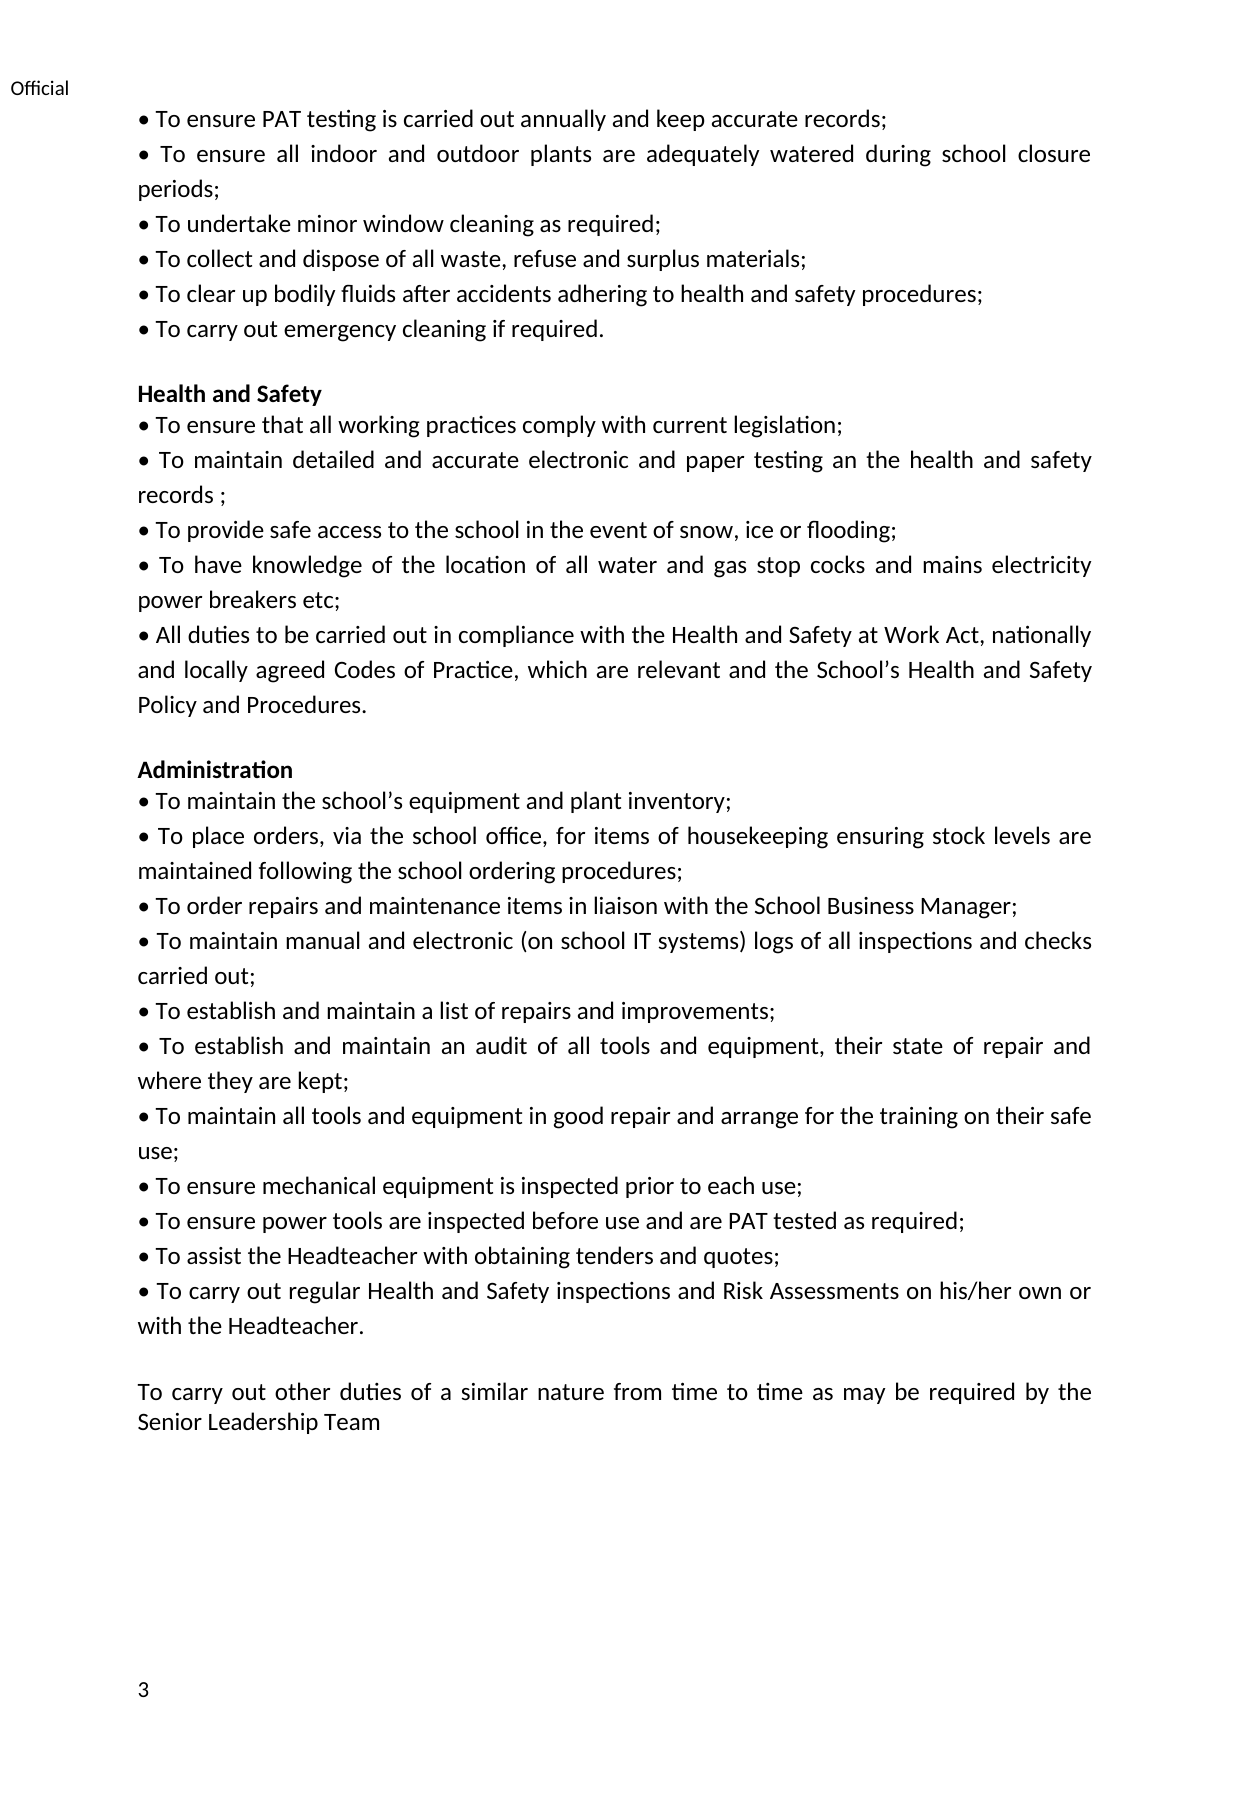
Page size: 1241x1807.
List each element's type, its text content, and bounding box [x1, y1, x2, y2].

text • To maintain the school’s equipment and plant inventory; [137, 785, 1093, 816]
text • To have knowledge of the location of all water and gas stop cocks and mains electricity power breakers etc; [137, 549, 1093, 614]
text • To ensure mechanical equipment is inspected prior to each use; [137, 1170, 1093, 1201]
text • To maintain detailed and accurate electronic and paper testing an the health and safety records ; [137, 444, 1093, 509]
text • To place orders, via the school office, for items of housekeeping ensuring stock levels are maintained following the school ordering procedures; [137, 820, 1093, 886]
text Administration [137, 754, 1093, 785]
text Health and Safety [137, 378, 1093, 409]
text • All duties to be carried out in compliance with the Health and Safety at Work Act, nationally and locally agreed Codes of Practice, which are relevant and the School’s Health and Safety Policy and Procedures. [137, 619, 1093, 719]
text • To carry out emergency cleaning if required. [137, 313, 1093, 343]
text • To clear up bodily fluids after accidents adhering to health and safety procedures; [137, 278, 1093, 308]
text • To maintain all tools and equipment in good repair and arrange for the training on their safe use; [137, 1100, 1093, 1166]
text • To establish and maintain an audit of all tools and equipment, their state of repair and where they are kept; [137, 1030, 1093, 1096]
text • To assist the Headteacher with obtaining tenders and quotes; [137, 1240, 1093, 1271]
text • To maintain manual and electronic (on school IT systems) logs of all inspections and checks carried out; [137, 925, 1093, 991]
text • To provide safe access to the school in the event of snow, ice or flooding; [137, 514, 1093, 544]
text • To ensure that all working practices comply with current legislation; [137, 409, 1093, 439]
text • To ensure PAT testing is carried out annually and keep accurate records; [137, 103, 1093, 133]
text • To ensure power tools are inspected before use and are PAT tested as required; [137, 1205, 1093, 1236]
text To carry out other duties of a similar nature from time to time as may be required by the Senior Leadership Team [137, 1376, 1093, 1437]
text • To undertake minor window cleaning as required; [137, 208, 1093, 238]
text • To order repairs and maintenance items in liaison with the School Business Manager; [137, 890, 1093, 921]
text • To collect and dispose of all waste, refuse and surplus materials; [137, 243, 1093, 273]
text • To carry out regular Health and Safety inspections and Risk Assessments on his/her own or with the Headteacher. [137, 1275, 1093, 1341]
text • To establish and maintain a list of repairs and improvements; [137, 995, 1093, 1026]
text • To ensure all indoor and outdoor plants are adequately watered during school closure periods; [137, 138, 1093, 203]
